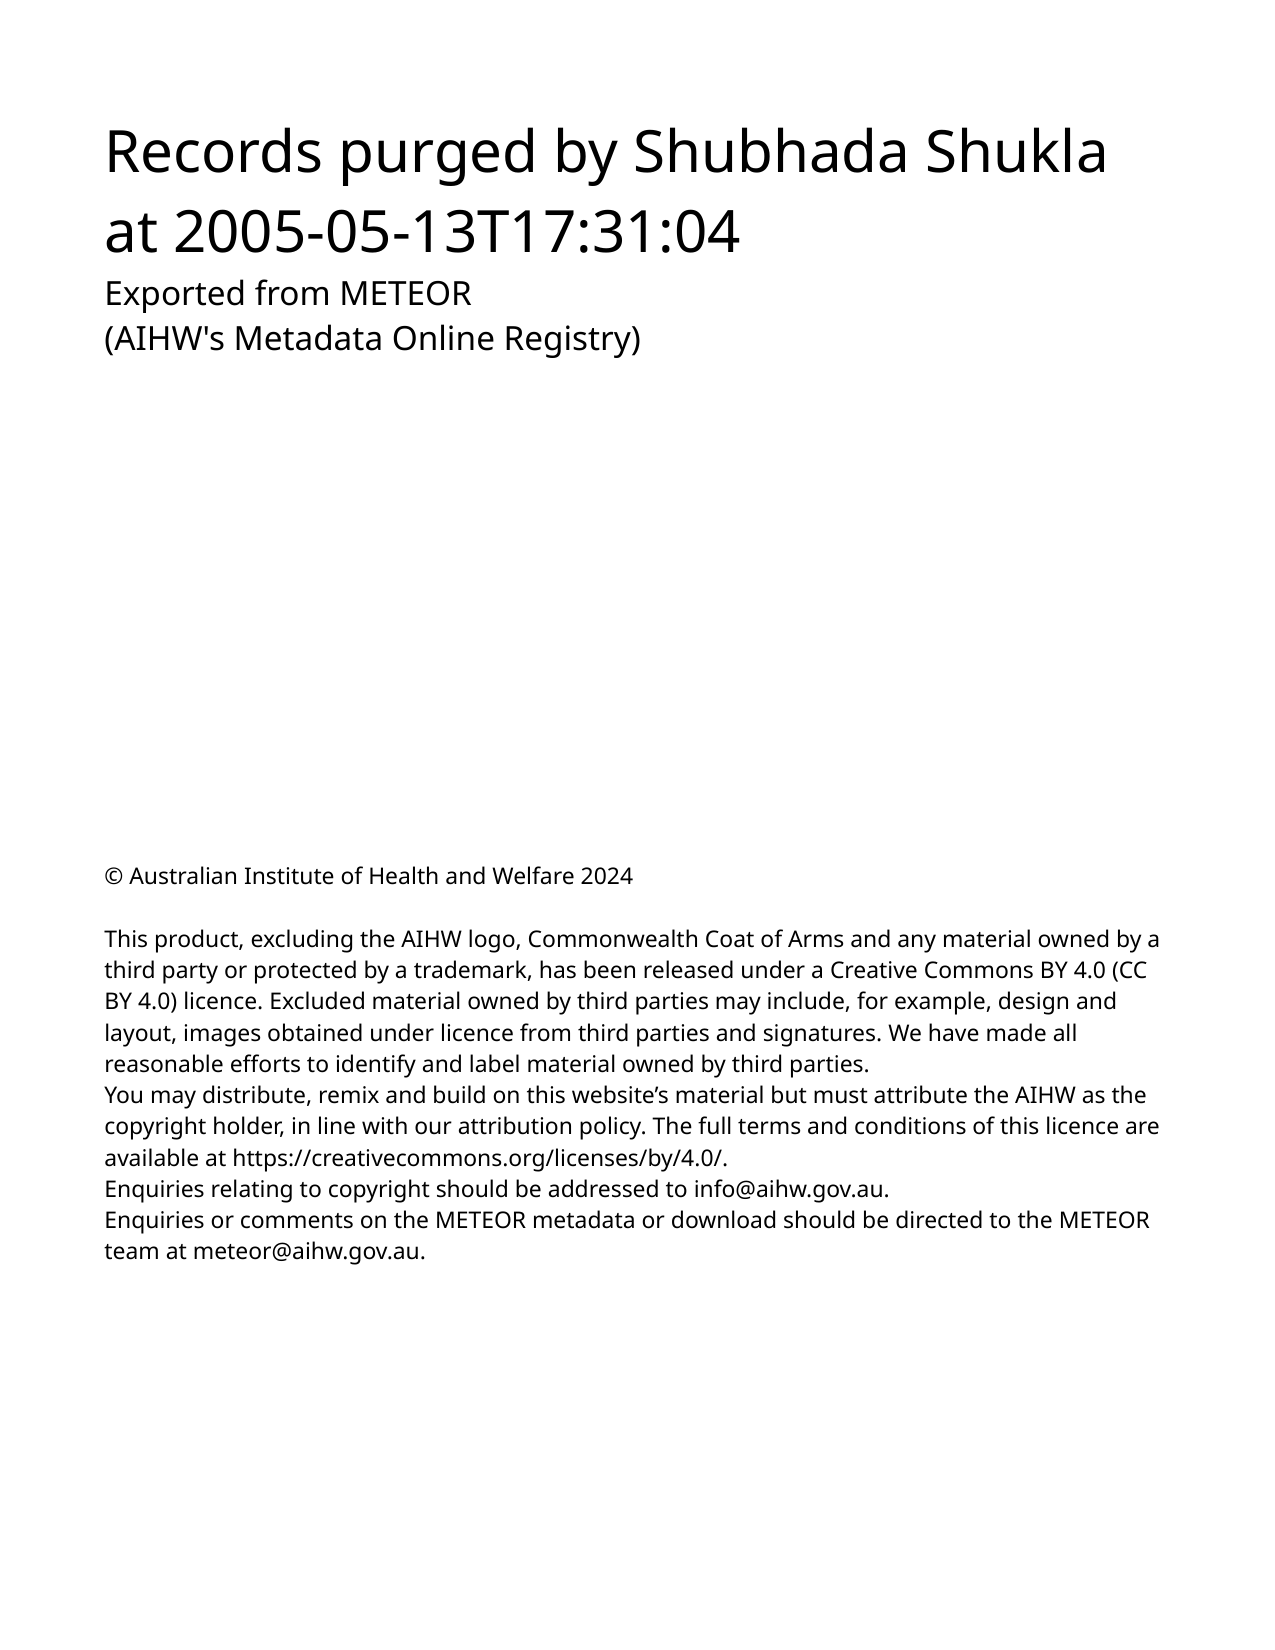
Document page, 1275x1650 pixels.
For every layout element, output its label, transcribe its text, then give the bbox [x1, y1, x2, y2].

text © Australian Institute of Health and Welfare 2024 [104, 860, 1171, 891]
title Records purged by Shubhada Shukla at 2005-05-13T17:31:04 [104, 110, 1171, 269]
subtitle (AIHW's Metadata Online Registry) [104, 315, 1171, 360]
text Enquiries or comments on the METEOR metadata or download should be directed to the METEOR team at meteor@aihw.gov.au. [104, 1204, 1171, 1266]
text This product, excluding the AIHW logo, Commonwealth Coat of Arms and any material owned by a third party or protected by a trademark, has been released under a Creative Commons BY 4.0 (CC BY 4.0) licence. Excluded material owned by third parties may include, for example, design and layout, images obtained under licence from third parties and signatures. We have made all reasonable efforts to identify and label material owned by third parties. [104, 923, 1171, 1079]
text You may distribute, remix and build on this website’s material but must attribute the AIHW as the copyright holder, in line with our attribution policy. The full terms and conditions of this licence are available at https://creativecommons.org/licenses/by/4.0/. [104, 1079, 1171, 1173]
subtitle Exported from METEOR [104, 269, 1171, 315]
text Enquiries relating to copyright should be addressed to info@aihw.gov.au. [104, 1173, 1171, 1204]
